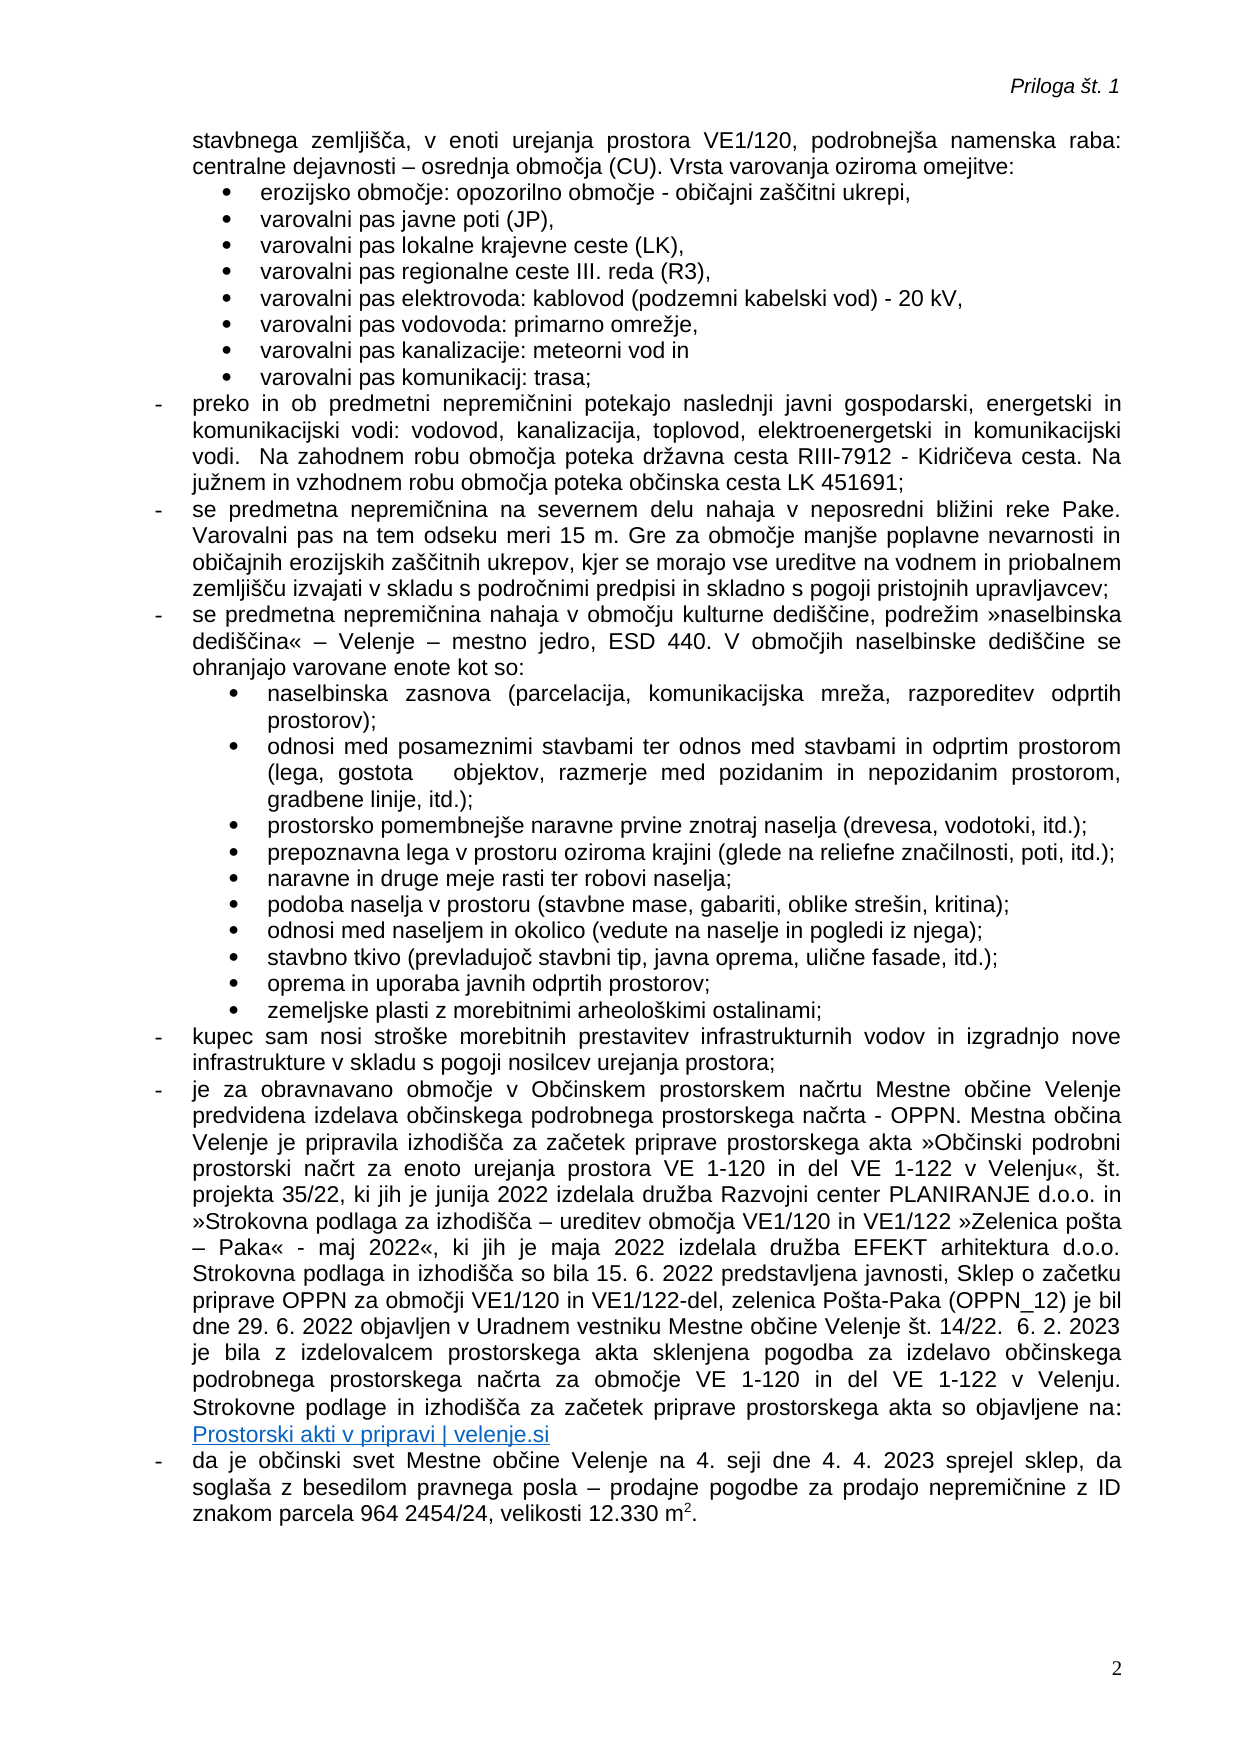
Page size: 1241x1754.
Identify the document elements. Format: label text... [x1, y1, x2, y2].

list naravne in druge meje rasti ter robovi naselja; [229, 865, 1122, 891]
list erozijsko območje: opozorilno območje - običajni zaščitni ukrepi, [223, 179, 1122, 206]
list se predmetna nepremičnina na severnem delu nahaja v neposredni bližini reke Pake. Varovalni pas na tem odseku meri 15 m. Gre za območje manjše poplavne nevarnosti in običajnih erozijskih zaščitnih ukrepov, kjer se morajo vse ureditve na vodnem in priobalnem zemljišču izvajati v skladu s področnimi predpisi in skladno s pogoji pristojnih upravljavcev; [154, 496, 1122, 601]
list varovalni pas komunikacij: trasa; [223, 364, 1122, 390]
list prepoznavna lega v prostoru oziroma krajini (glede na reliefne značilnosti, poti, itd.); [229, 838, 1122, 865]
list varovalni pas javne poti (JP), [223, 206, 1122, 232]
list varovalni pas lokalne krajevne ceste (LK), [223, 232, 1122, 258]
list odnosi med naseljem in okolico (vedute na naselje in pogledi iz njega); [229, 917, 1122, 944]
list varovalni pas regionalne ceste III. reda (R3), [223, 258, 1122, 285]
list zemeljske plasti z morebitnimi arheološkimi ostalinami; [229, 997, 1122, 1023]
list odnosi med posameznimi stavbami ter odnos med stavbami in odprtim prostorom (lega, gostota objektov, razmerje med pozidanim in nepozidanim prostorom, gradbene linije, itd.); [229, 733, 1122, 812]
list se predmetna nepremičnina nahaja v območju kulturne dediščine, podrežim »naselbinska dediščina« – Velenje – mestno jedro, ESD 440. V območjih naselbinske dediščine se ohranjajo varovane enote kot so: [154, 601, 1122, 680]
list varovalni pas kanalizacije: meteorni vod in [223, 337, 1122, 364]
list varovalni pas elektrovoda: kablovod (podzemni kabelski vod) - 20 kV, [223, 285, 1122, 311]
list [154, 127, 1122, 179]
list je za obravnavano območje v Občinskem prostorskem načrtu Mestne občine Velenje predvidena izdelava občinskega podrobnega prostorskega načrta - OPPN. Mestna občina Velenje je pripravila izhodišča za začetek priprave prostorskega akta »Občinski podrobni prostorski načrt za enoto urejanja prostora VE 1-120 in del VE 1-122 v Velenju«, št. projekta 35/22, ki jih je junija 2022 izdelala družba Razvojni center PLANIRANJE d.o.o. in »Strokovna podlaga za izhodišča – ureditev območja VE1/120 in VE1/122 »Zelenica pošta – Paka« - maj 2022«, ki jih je maja 2022 izdelala družba EFEKT arhitektura d.o.o. Strokovna podlaga in izhodišča so bila 15. 6. 2022 predstavljena javnosti, Sklep o začetku priprave OPPN za območji VE1/120 in VE1/122-del, zelenica Pošta-Paka (OPPN_12) je bil dne 29. 6. 2022 objavljen v Uradnem vestniku Mestne občine Velenje št. 14/22. 6. 2. 2023 je bila z izdelovalcem prostorskega akta sklenjena pogodba za izdelavo občinskega podrobnega prostorskega načrta za območje VE 1-120 in del VE 1-122 v Velenju. Strokovne podlage in izhodišča za začetek priprave prostorskega akta so objavljene na: Prostorski akti v pripravi | velenje.si [154, 1076, 1122, 1447]
list podoba naselja v prostoru (stavbne mase, gabariti, oblike strešin, kritina); [229, 891, 1122, 917]
list varovalni pas vodovoda: primarno omrežje, [223, 311, 1122, 337]
list naselbinska zasnova (parcelacija, komunikacijska mreža, razporeditev odprtih prostorov); [229, 680, 1122, 733]
list stavbno tkivo (prevladujoč stavbni tip, javna oprema, ulične fasade, itd.); [229, 944, 1122, 970]
list prostorsko pomembnejše naravne prvine znotraj naselja (drevesa, vodotoki, itd.); [229, 812, 1122, 838]
list da je občinski svet Mestne občine Velenje na 4. seji dne 4. 4. 2023 sprejel sklep, da soglaša z besedilom pravnega posla – prodajne pogodbe za prodajo nepremičnine z ID znakom parcela 964 2454/24, velikosti 12.330 m2. [154, 1447, 1122, 1526]
list preko in ob predmetni nepremičnini potekajo naslednji javni gospodarski, energetski in komunikacijski vodi: vodovod, kanalizacija, toplovod, elektroenergetski in komunikacijski vodi. Na zahodnem robu območja poteka državna cesta RIII-7912 - Kidričeva cesta. Na južnem in vzhodnem robu območja poteka občinska cesta LK 451691; [154, 390, 1122, 496]
list oprema in uporaba javnih odprtih prostorov; [229, 970, 1122, 997]
list kupec sam nosi stroške morebitnih prestavitev infrastrukturnih vodov in izgradnjo nove infrastrukture v skladu s pogoji nosilcev urejanja prostora; [154, 1023, 1122, 1076]
